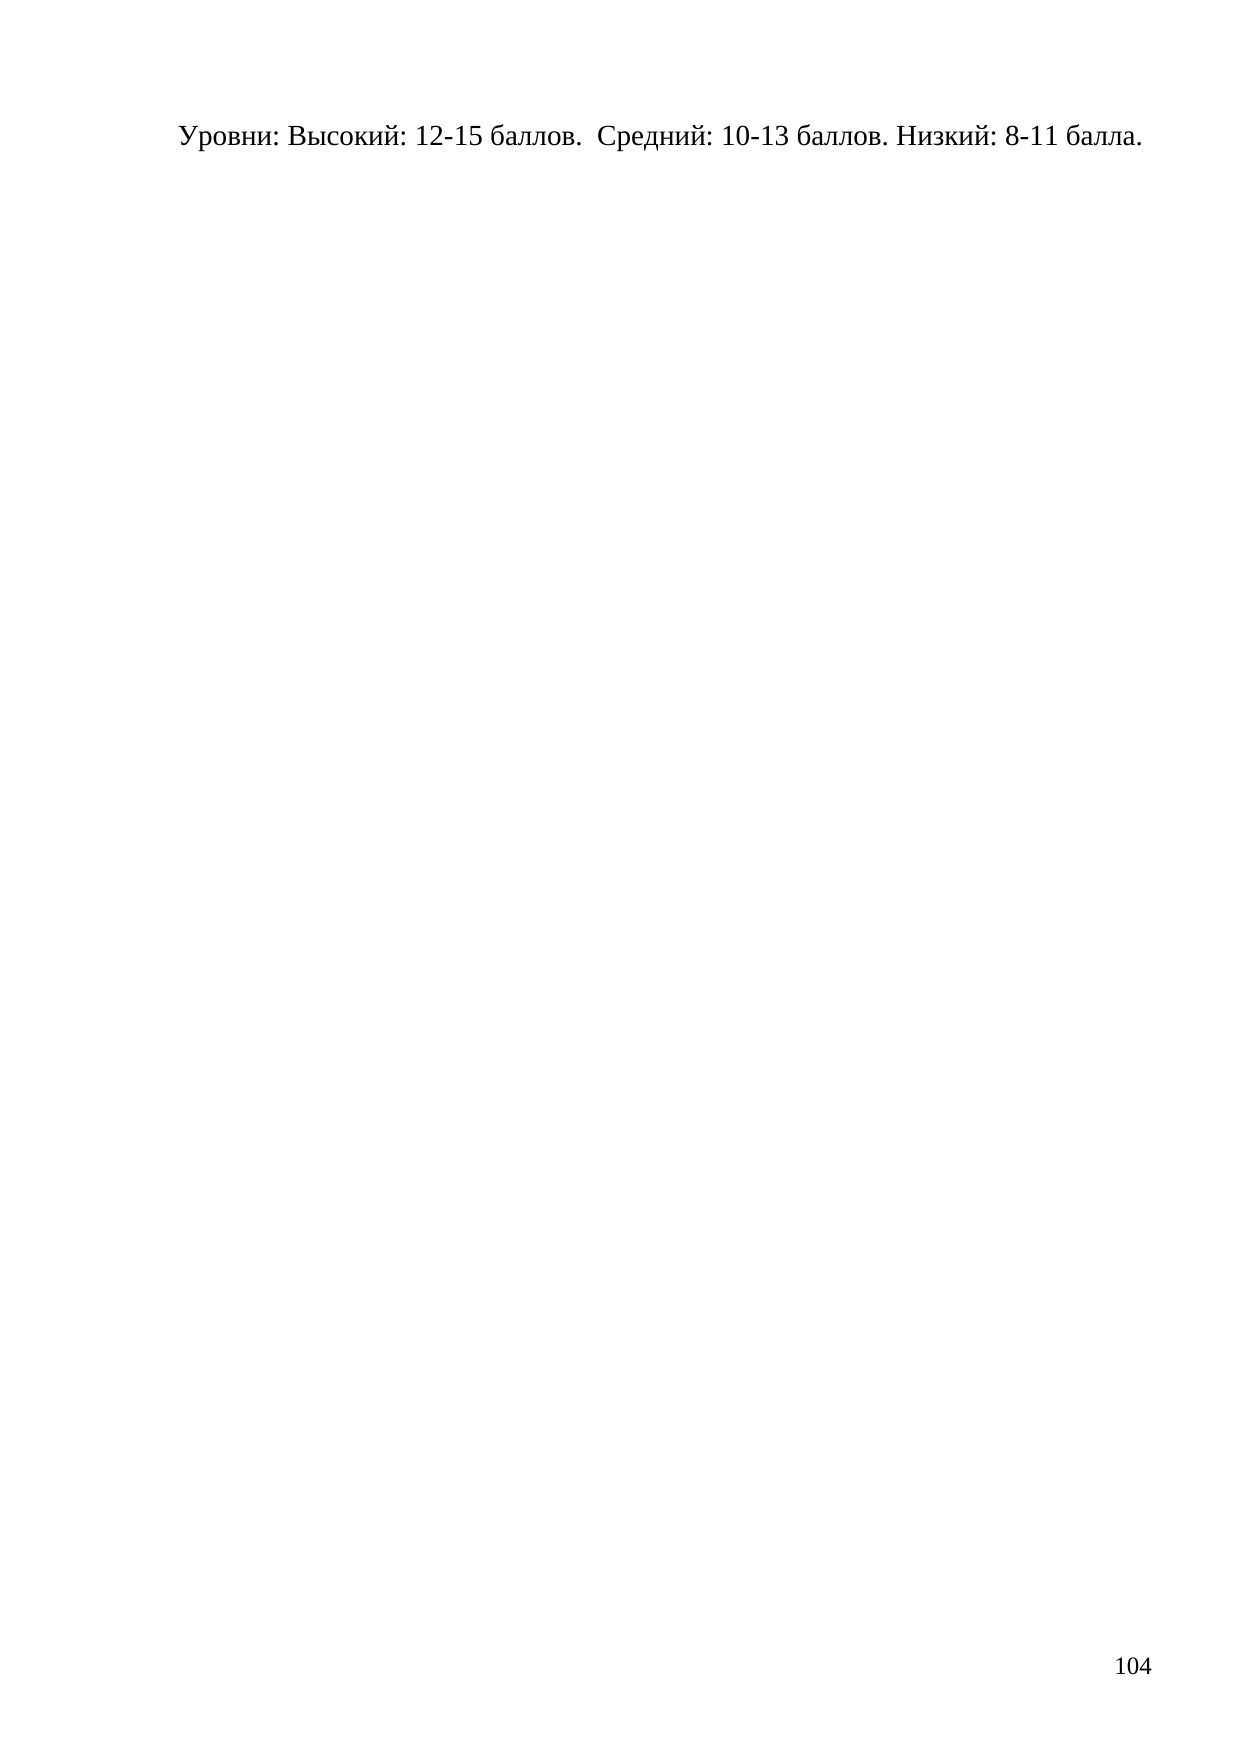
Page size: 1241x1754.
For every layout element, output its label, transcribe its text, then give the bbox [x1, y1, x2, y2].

text Уровни: Высокий: 12-15 баллов. Средний: 10-13 баллов. Низкий: 8-11 балла. [177, 118, 1152, 152]
